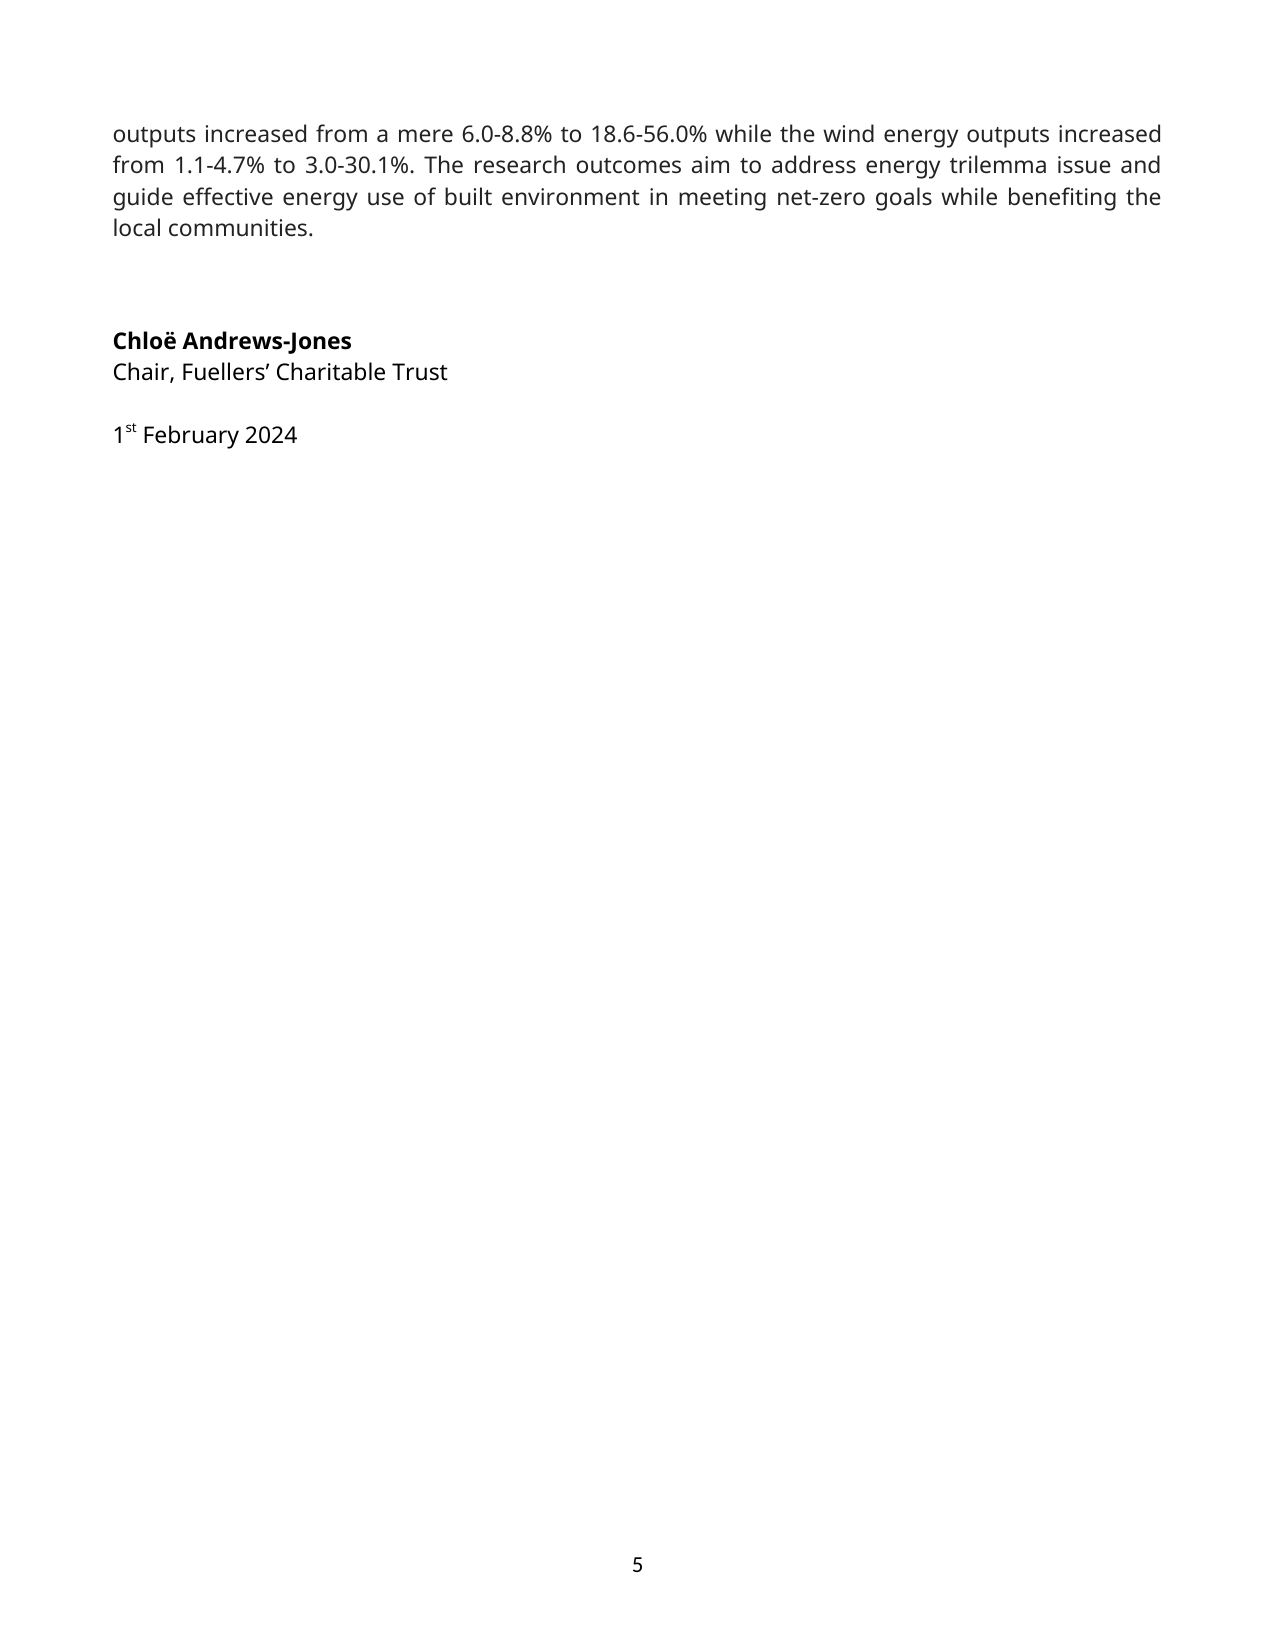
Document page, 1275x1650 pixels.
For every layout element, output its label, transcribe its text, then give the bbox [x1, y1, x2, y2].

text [112, 118, 1163, 243]
text Chloë Andrews-Jones [112, 325, 1163, 356]
text 1st February 2024 [112, 418, 1163, 450]
text Chair, Fuellers’ Charitable Trust [112, 356, 1163, 387]
